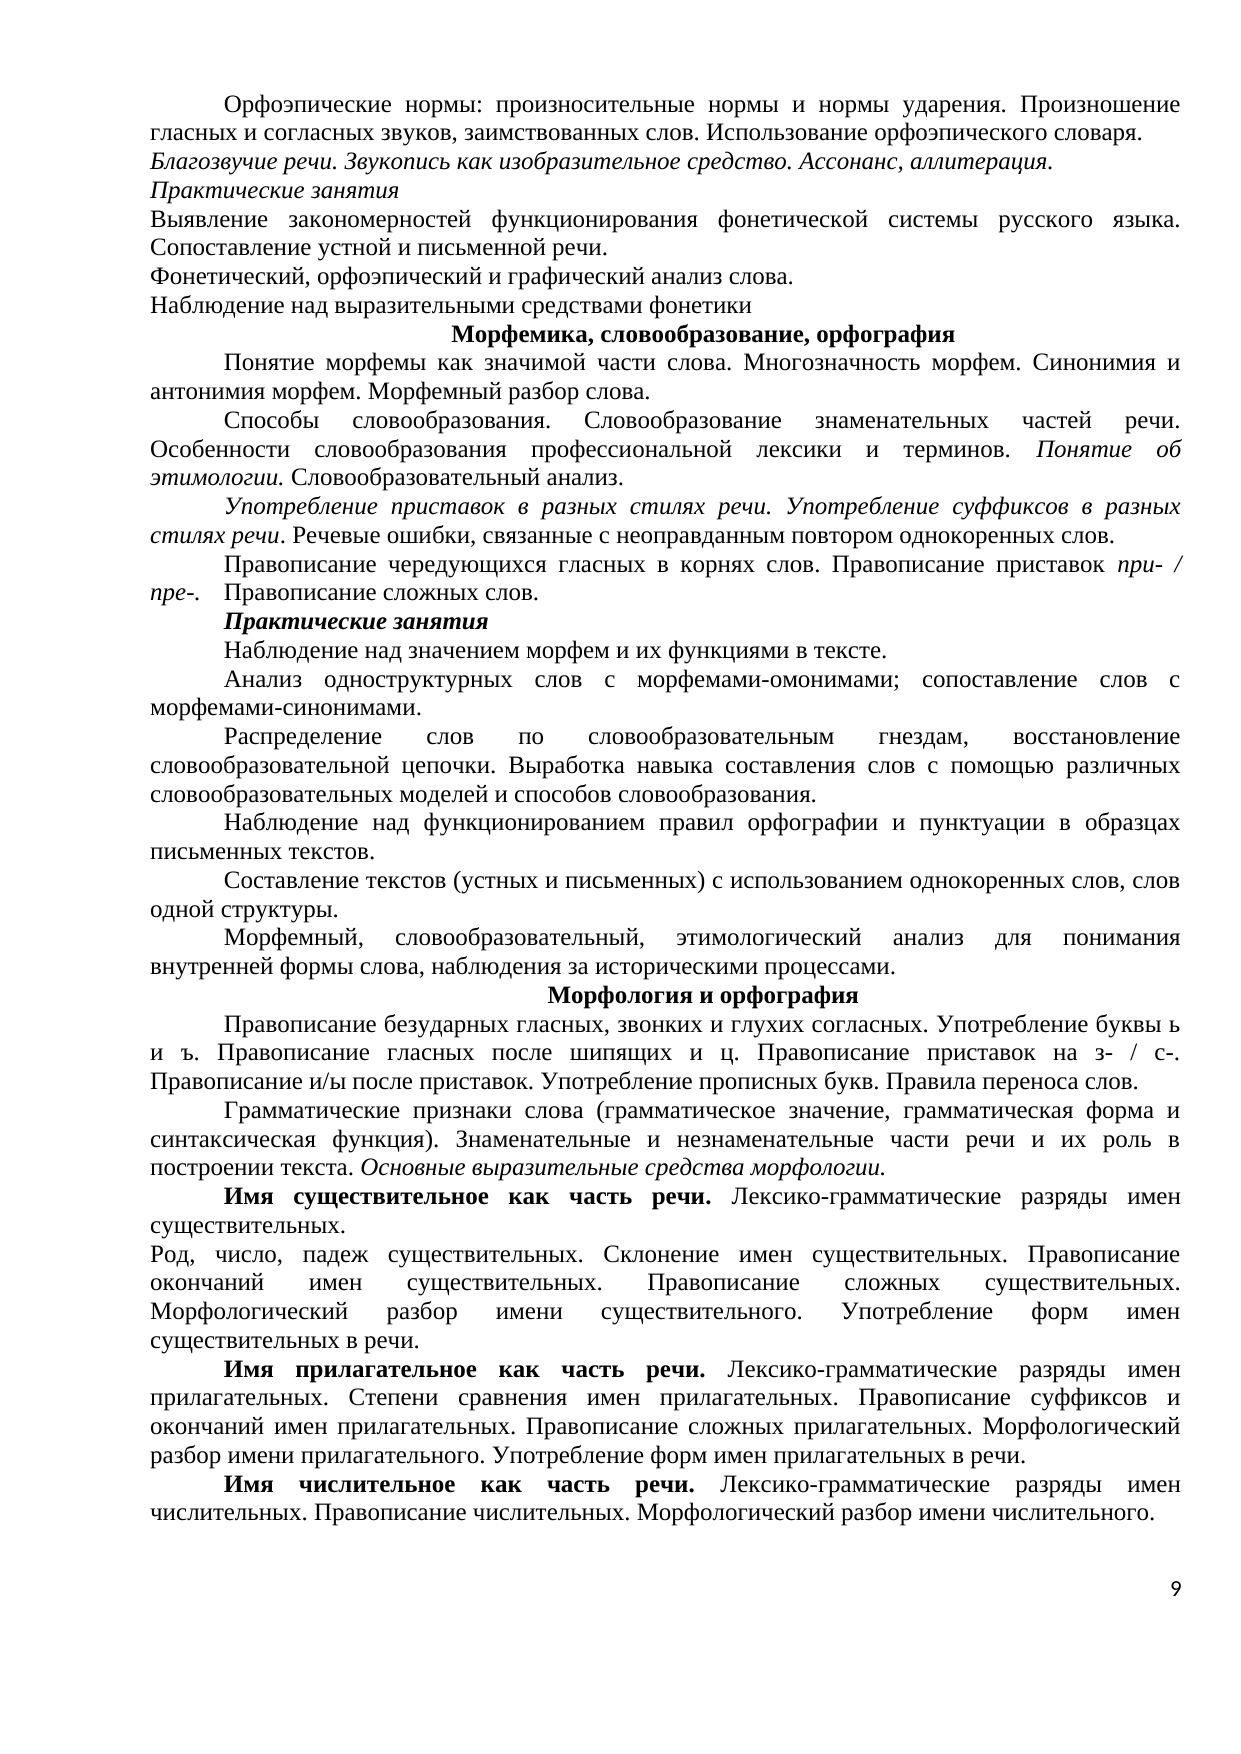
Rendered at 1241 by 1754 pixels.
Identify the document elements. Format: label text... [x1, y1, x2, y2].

text Практические занятия [150, 175, 1181, 204]
text Наблюдение над выразительными средствами фонетики [150, 290, 1181, 319]
text Фонетический, орфоэпический и графический анализ слова. [150, 261, 1181, 290]
text Имя числительное как часть речи. Лексико-грамматические разряды имен числительных. Правописание числительных. Морфологический разбор имени числительного. [150, 1469, 1181, 1526]
text Благозвучие речи. Звукопись как изобразительное средство. Ассонанс, аллитерация. [150, 146, 1181, 175]
text Наблюдение над значением морфем и их функциями в тексте. [150, 635, 1181, 664]
text Анализ одноструктурных слов с морфемами-омонимами; сопоставление слов с морфемами-синонимами. [150, 664, 1181, 721]
text Имя прилагательное как часть речи. Лексико-грамматические разряды имен прилагательных. Степени сравнения имен прилагательных. Правописание суффиксов и окончаний имен прилагательных. Правописание сложных прилагательных. Морфологический разбор имени прилагательного. Употребление форм имен прилагательных в речи. [150, 1354, 1181, 1469]
text Практические занятия [150, 606, 1181, 635]
text Употребление приставок в разных стилях речи. Употребление суффиксов в разных стилях речи. Речевые ошибки, связанные с неоправданным повтором однокоренных слов. [150, 491, 1181, 549]
text Способы словообразования. Словообразование знаменательных частей речи. Особенности словообразования профессиональной лексики и терминов. Понятие об этимологии. Словообразовательный анализ. [150, 405, 1181, 491]
text Выявление закономерностей функционирования фонетической системы русского языка. Сопоставление устной и письменной речи. [150, 204, 1181, 261]
text Составление текстов (устных и письменных) с использованием однокоренных слов, слов одной структуры. [150, 865, 1181, 922]
text Наблюдение над функционированием правил орфографии и пунктуации в образцах письменных текстов. [150, 807, 1181, 865]
text Понятие морфемы как значимой части слова. Многозначность морфем. Синонимия и антонимия морфем. Морфемный разбор слова. [150, 347, 1181, 405]
text Имя существительное как часть речи. Лексико-грамматические разряды имен существительных. [150, 1181, 1181, 1239]
text Морфология и орфография [225, 980, 1181, 1009]
text Грамматические признаки слова (грамматическое значение, грамматическая форма и синтаксическая функция). Знаменательные и незнаменательные части речи и их роль в построении текста. Основные выразительные средства морфологии. [150, 1095, 1181, 1181]
text Орфоэпические нормы: произносительные нормы и нормы ударения. Произношение гласных и согласных звуков, заимствованных слов. Использование орфоэпического словаря. [150, 89, 1181, 146]
text Род, число, падеж существительных. Склонение имен существительных. Правописание окончаний имен существительных. Правописание сложных существительных. Морфологический разбор имени существительного. Употребление форм имен существительных в речи. [150, 1239, 1181, 1354]
text Морфемика, словообразование, орфография [225, 319, 1181, 347]
text Распределение слов по словообразовательным гнездам, восстановление словообразовательной цепочки. Выработка навыка составления слов с помощью различных словообразовательных моделей и способов словообразования. [150, 721, 1181, 807]
text Правописание чередующихся гласных в корнях слов. Правописание приставок при- / пре-. Правописание сложных слов. [150, 549, 1181, 606]
text Правописание безударных гласных, звонких и глухих согласных. Употребление буквы ь и ъ. Правописание гласных после шипящих и ц. Правописание приставок на з- / с-. Правописание и/ы после приставок. Употребление прописных букв. Правила переноса слов. [150, 1009, 1181, 1095]
text Морфемный, словообразовательный, этимологический анализ для понимания внутренней формы слова, наблюдения за историческими процессами. [150, 922, 1181, 980]
